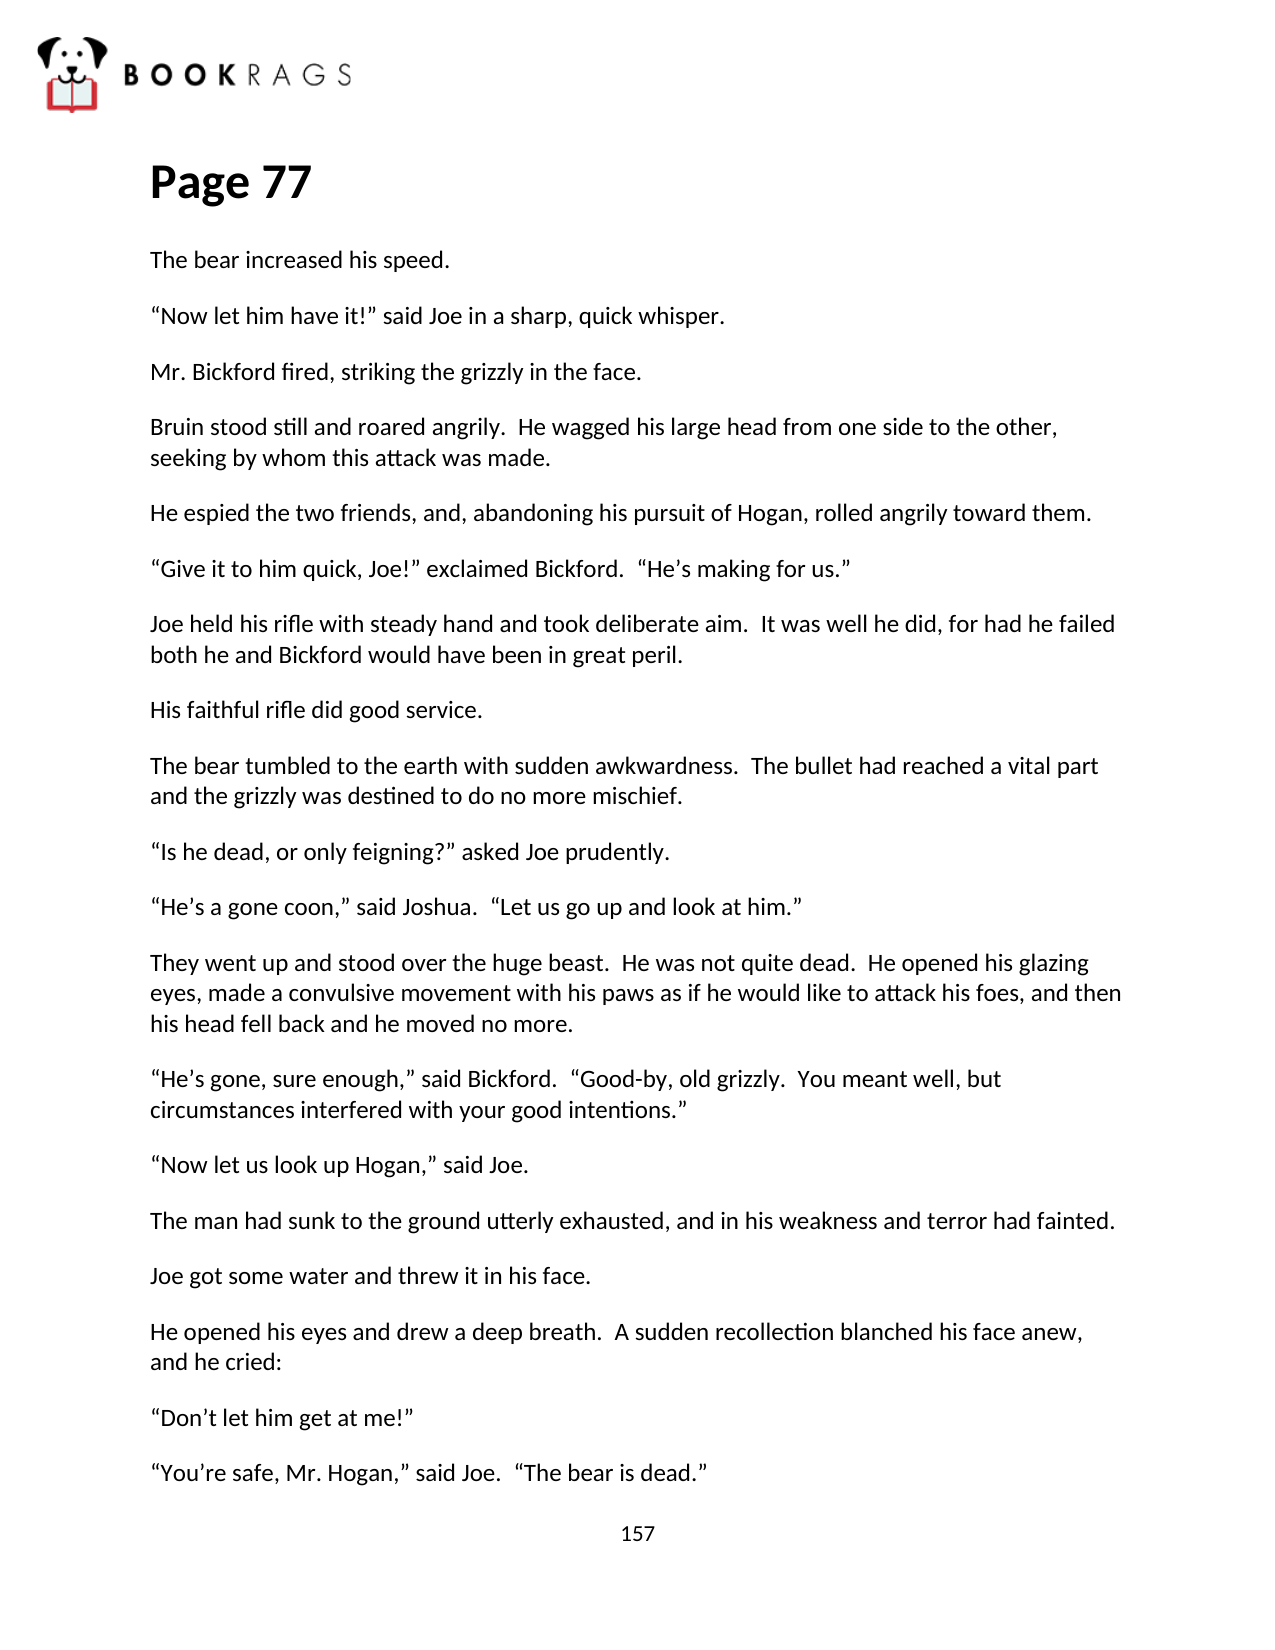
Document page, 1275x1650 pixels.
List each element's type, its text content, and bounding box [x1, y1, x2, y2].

text His faithful rifle did good service. [150, 694, 1125, 725]
text They went up and stood over the huge beast. He was not quite dead. He opened his glazing eyes, made a convulsive movement with his paws as if he would like to attack his foes, and then his head fell back and he moved no more. [150, 947, 1125, 1038]
text Joe got some water and threw it in his face. [150, 1261, 1125, 1291]
text “Don’t let him get at me!” [150, 1402, 1125, 1433]
text He opened his eyes and drew a deep breath. A sudden recollection blanched his face anew, and he cried: [150, 1316, 1125, 1377]
text The bear increased his speed. [150, 244, 1125, 275]
text He espied the two friends, and, abandoning his pursuit of Hogan, rolled angrily toward them. [150, 497, 1125, 528]
text “He’s a gone coon,” said Joshua. “Let us go up and look at him.” [150, 891, 1125, 922]
text Joe held his rifle with steady hand and took deliberate aim. It was well he did, for had he failed both he and Bickford would have been in great peril. [150, 608, 1125, 669]
text Page 77 [150, 150, 1125, 211]
text Mr. Bickford fired, striking the grizzly in the face. [150, 356, 1125, 386]
picture [37, 37, 351, 113]
text “Now let us look up Hogan,” said Joe. [150, 1149, 1125, 1180]
text “You’re safe, Mr. Hogan,” said Joe. “The bear is dead.” [150, 1458, 1125, 1488]
text “Is he dead, or only feigning?” asked Joe prudently. [150, 836, 1125, 866]
text The man had sunk to the ground utterly exhausted, and in his weakness and terror had fainted. [150, 1205, 1125, 1236]
text “Now let him have it!” said Joe in a sharp, quick whisper. [150, 300, 1125, 331]
text The bear tumbled to the earth with sudden awkwardness. The bullet had reached a vital part and the grizzly was destined to do no more mischief. [150, 750, 1125, 811]
text “Give it to him quick, Joe!” exclaimed Bickford. “He’s making for us.” [150, 553, 1125, 583]
text Bruin stood still and roared angrily. He wagged his large head from one side to the other, seeking by whom this attack was made. [150, 411, 1125, 472]
text “He’s gone, sure enough,” said Bickford. “Good-by, old grizzly. You meant well, but circumstances interfered with your good intentions.” [150, 1063, 1125, 1124]
